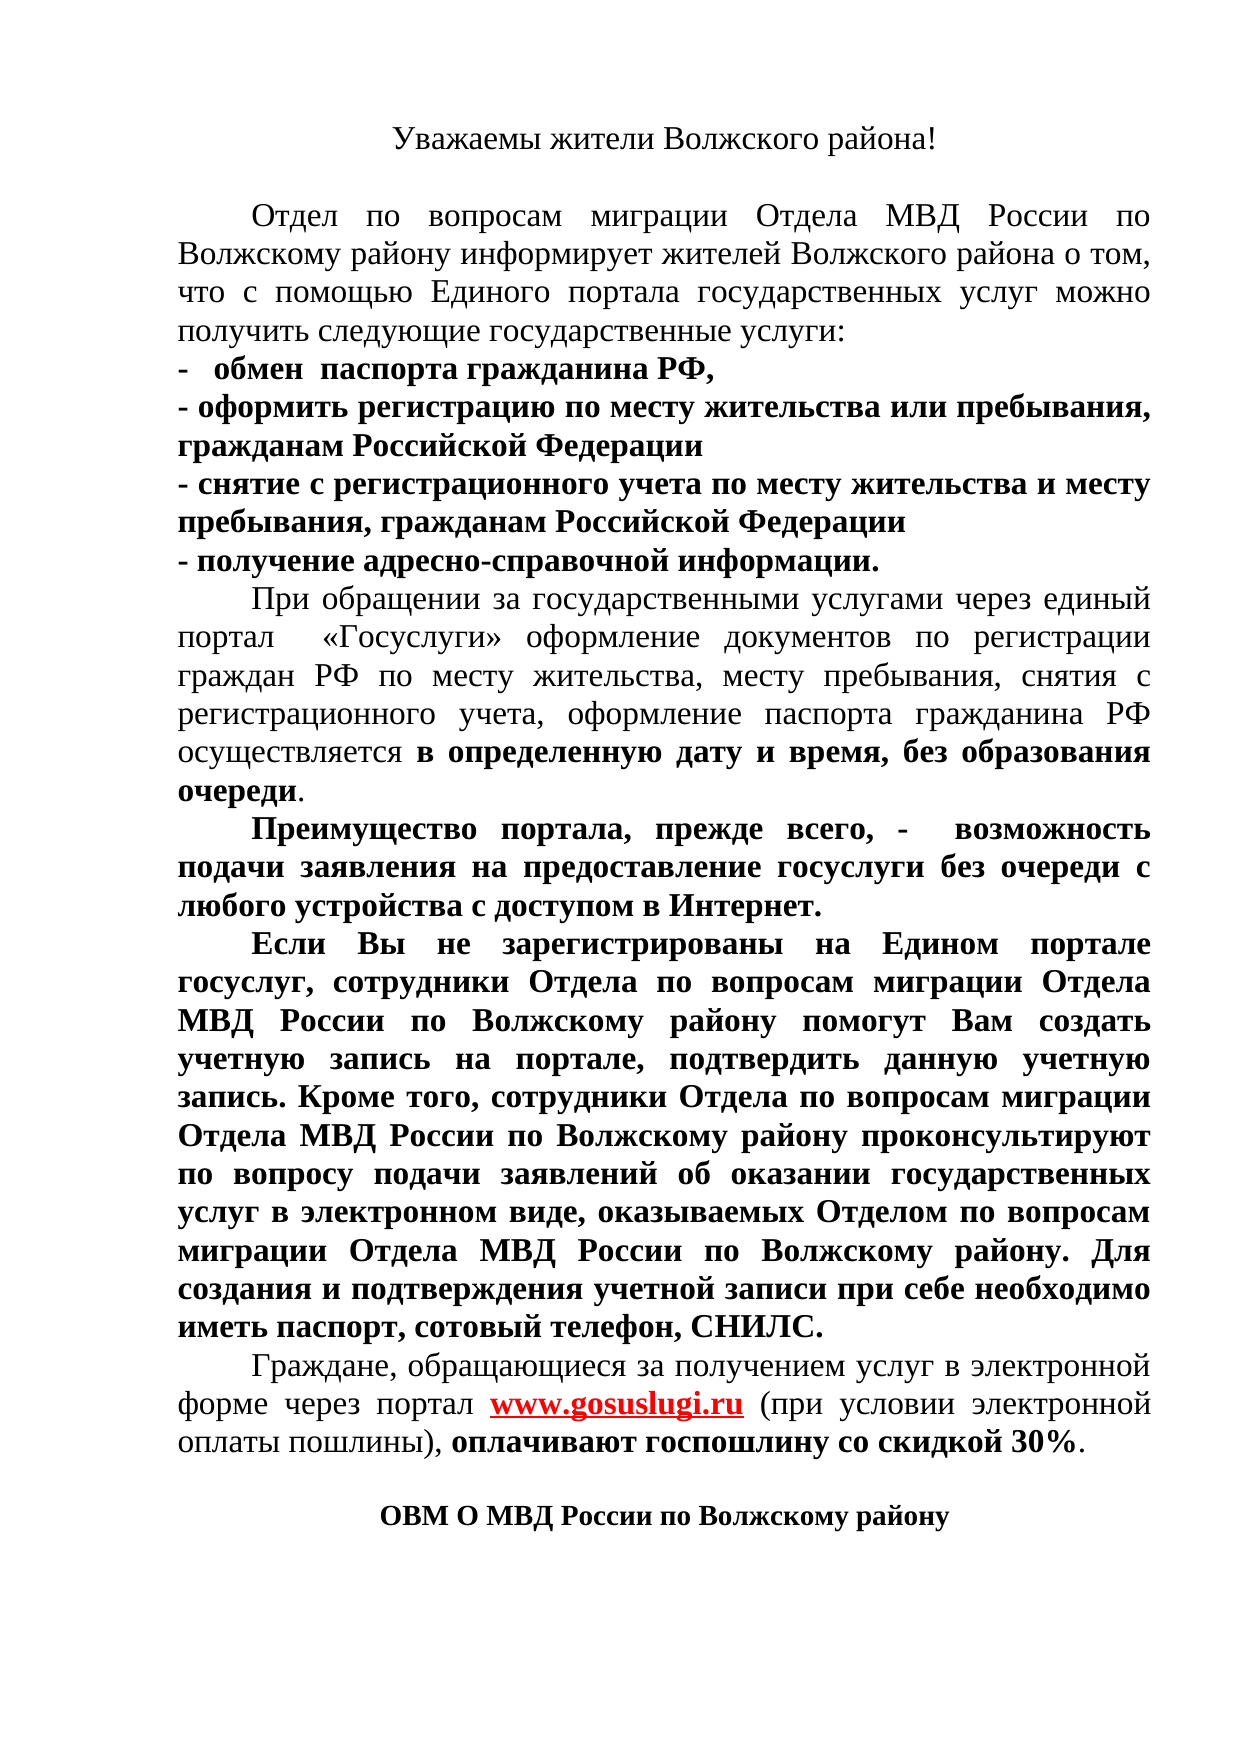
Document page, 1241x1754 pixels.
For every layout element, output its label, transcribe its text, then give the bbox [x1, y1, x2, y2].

text При обращении за государственными услугами через единый портал «Госуслуги» оформление документов по регистрации граждан РФ по месту жительства, месту пребывания, снятия с регистрационного учета, оформление паспорта гражданина РФ осуществляется в определенную дату и время, без образования очереди. [177, 578, 1152, 808]
text Отдел по вопросам миграции Отдела МВД России по Волжскому району информирует жителей Волжского района о том, что с помощью Единого портала государственных услуг можно получить следующие государственные услуги: [177, 195, 1152, 348]
text - получение адресно-справочной информации. [177, 540, 1152, 578]
text Преимущество портала, прежде всего, - возможность подачи заявления на предоставление госуслуги без очереди с любого устройства с доступом в Интернет. [177, 808, 1152, 923]
text - оформить регистрацию по месту жительства или пребывания, гражданам Российской Федерации [177, 386, 1152, 463]
text Уважаемы жители Волжского района! [177, 118, 1152, 156]
text - обмен паспорта гражданина РФ, [177, 348, 1152, 386]
text ОВМ О МВД России по Волжскому району [177, 1498, 1152, 1532]
list Граждане, обращающиеся за получением услуг в электронной форме через портал www.gosuslugi.ru (при условии электронной оплаты пошлины), оплачивают госпошлину со скидкой 30%. [177, 1345, 1152, 1460]
text Если Вы не зарегистрированы на Едином портале госуслуг, сотрудники Отдела по вопросам миграции Отдела МВД России по Волжскому району помогут Вам создать учетную запись на портале, подтвердить данную учетную запись. Кроме того, сотрудники Отдела по вопросам миграции Отдела МВД России по Волжскому району проконсультируют по вопросу подачи заявлений об оказании государственных услуг в электронном виде, оказываемых Отделом по вопросам миграции Отдела МВД России по Волжскому району. Для создания и подтверждения учетной записи при себе необходимо иметь паспорт, сотовый телефон, СНИЛС. [177, 923, 1152, 1345]
text - снятие с регистрационного учета по месту жительства и месту пребывания, гражданам Российской Федерации [177, 463, 1152, 540]
